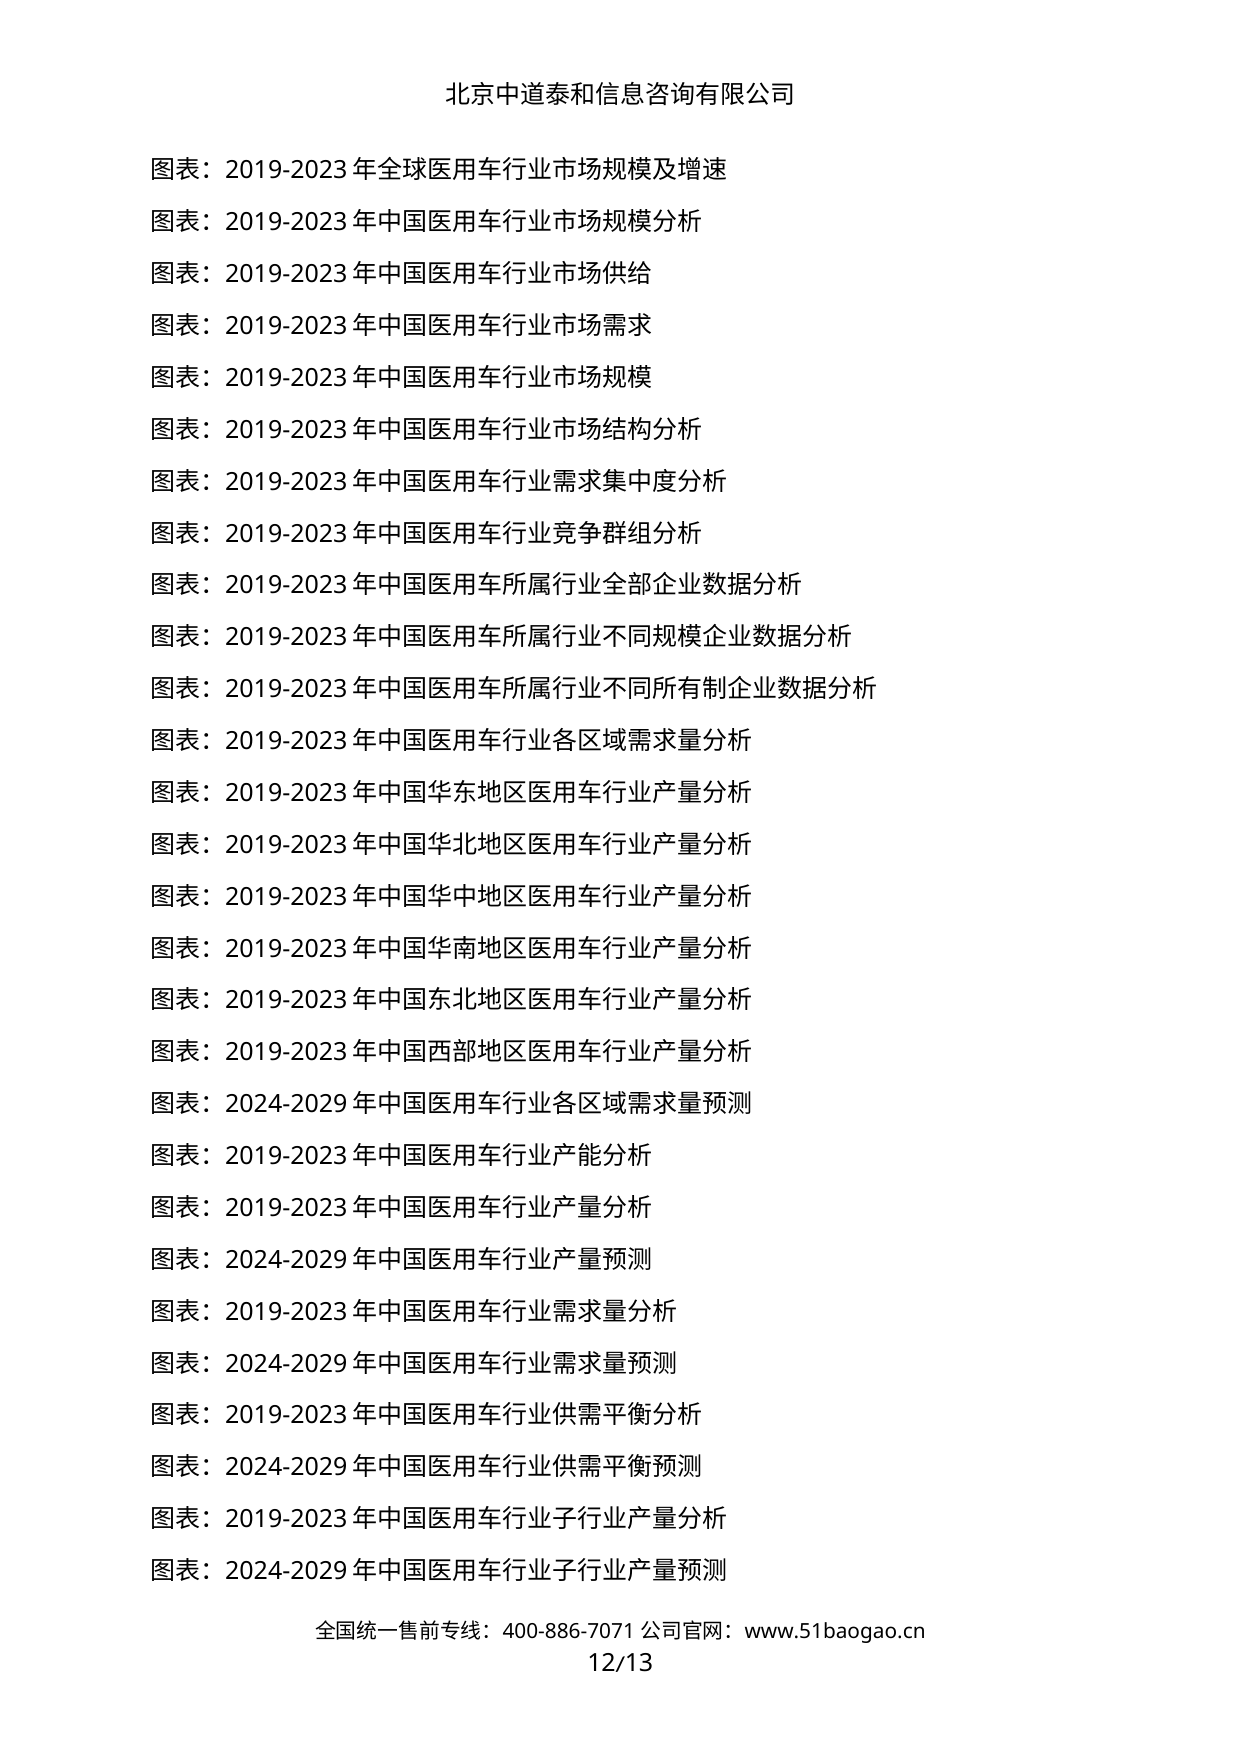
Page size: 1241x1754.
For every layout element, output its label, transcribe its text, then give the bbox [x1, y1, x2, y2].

text 图表：2024-2029年中国医用车行业产量预测 [150, 1239, 1090, 1276]
text 图表：2019-2023年中国医用车行业供需平衡分析 [150, 1395, 1090, 1431]
text 图表：2019-2023年中国医用车行业市场规模 [150, 357, 1090, 394]
text 图表：2019-2023年中国华中地区医用车行业产量分析 [150, 876, 1090, 912]
text 图表：2024-2029年中国医用车行业供需平衡预测 [150, 1447, 1090, 1483]
text 图表：2024-2029年中国医用车行业子行业产量预测 [150, 1551, 1090, 1587]
text 图表：2019-2023年中国医用车行业竞争群组分析 [150, 513, 1090, 549]
text 图表：2019-2023年中国医用车行业市场结构分析 [150, 409, 1090, 446]
text 图表：2019-2023年中国医用车所属行业不同规模企业数据分析 [150, 617, 1090, 653]
text 图表：2019-2023年中国医用车行业市场供给 [150, 254, 1090, 290]
text 图表：2019-2023年中国医用车行业各区域需求量分析 [150, 721, 1090, 757]
text 图表：2019-2023年中国医用车行业产量分析 [150, 1187, 1090, 1224]
text 图表：2024-2029年中国医用车行业各区域需求量预测 [150, 1084, 1090, 1120]
text 图表：2019-2023年中国医用车行业产能分析 [150, 1136, 1090, 1172]
text 图表：2024-2029年中国医用车行业需求量预测 [150, 1343, 1090, 1379]
text 图表：2019-2023年全球医用车行业市场规模及增速 [150, 150, 1090, 186]
text 图表：2019-2023年中国医用车所属行业不同所有制企业数据分析 [150, 669, 1090, 705]
text 图表：2019-2023年中国医用车行业市场需求 [150, 306, 1090, 342]
text 图表：2019-2023年中国医用车行业需求集中度分析 [150, 461, 1090, 497]
text 图表：2019-2023年中国华东地区医用车行业产量分析 [150, 772, 1090, 809]
text 图表：2019-2023年中国医用车行业市场规模分析 [150, 202, 1090, 238]
text 图表：2019-2023年中国医用车行业需求量分析 [150, 1291, 1090, 1327]
text 图表：2019-2023年中国华南地区医用车行业产量分析 [150, 928, 1090, 964]
text 图表：2019-2023年中国西部地区医用车行业产量分析 [150, 1032, 1090, 1068]
text 图表：2019-2023年中国医用车行业子行业产量分析 [150, 1499, 1090, 1535]
text 图表：2019-2023年中国东北地区医用车行业产量分析 [150, 980, 1090, 1016]
text 图表：2019-2023年中国医用车所属行业全部企业数据分析 [150, 565, 1090, 601]
text 图表：2019-2023年中国华北地区医用车行业产量分析 [150, 824, 1090, 861]
